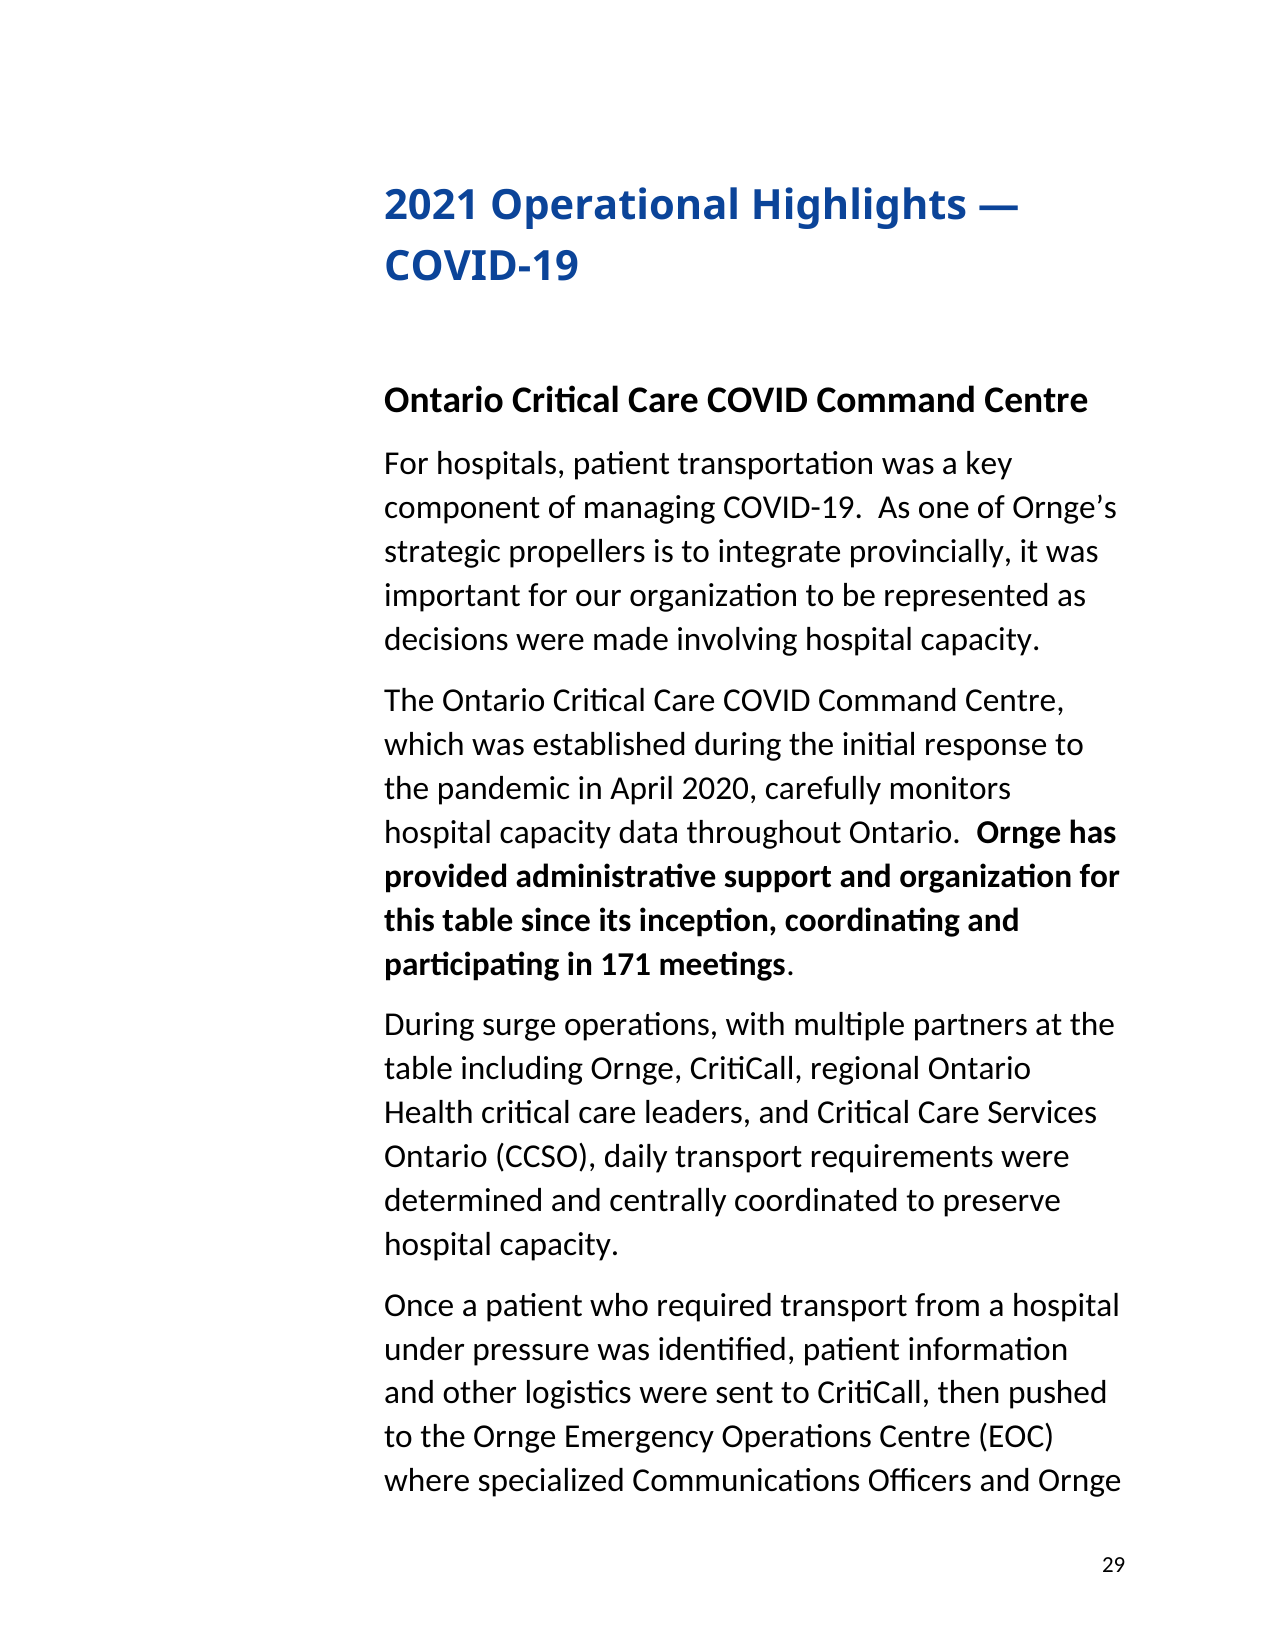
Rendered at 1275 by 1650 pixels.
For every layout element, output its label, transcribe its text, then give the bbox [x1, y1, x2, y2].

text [384, 1283, 1125, 1500]
subtitle Ontario Critical Care COVID Command Centre [384, 376, 1125, 422]
text During surge operations, with multiple partners at the table including Ornge, CritiCall, regional Ontario Health critical care leaders, and Critical Care Services Ontario (CCSO), daily transport requirements were determined and centrally coordinated to preserve hospital capacity. [384, 1003, 1125, 1264]
text For hospitals, patient transportation was a key component of managing COVID-19. As one of Ornge’s strategic propellers is to integrate provincially, it was important for our organization to be represented as decisions were made involving hospital capacity. [384, 442, 1125, 659]
subtitle 2021 Operational Highlights —COVID-19 [384, 175, 1125, 293]
text The Ontario Critical Care COVID Command Centre, which was established during the initial response to the pandemic in April 2020, carefully monitors hospital capacity data throughout Ontario. Ornge has provided administrative support and organization for this table since its inception, coordinating and participating in 171 meetings. [384, 679, 1125, 983]
